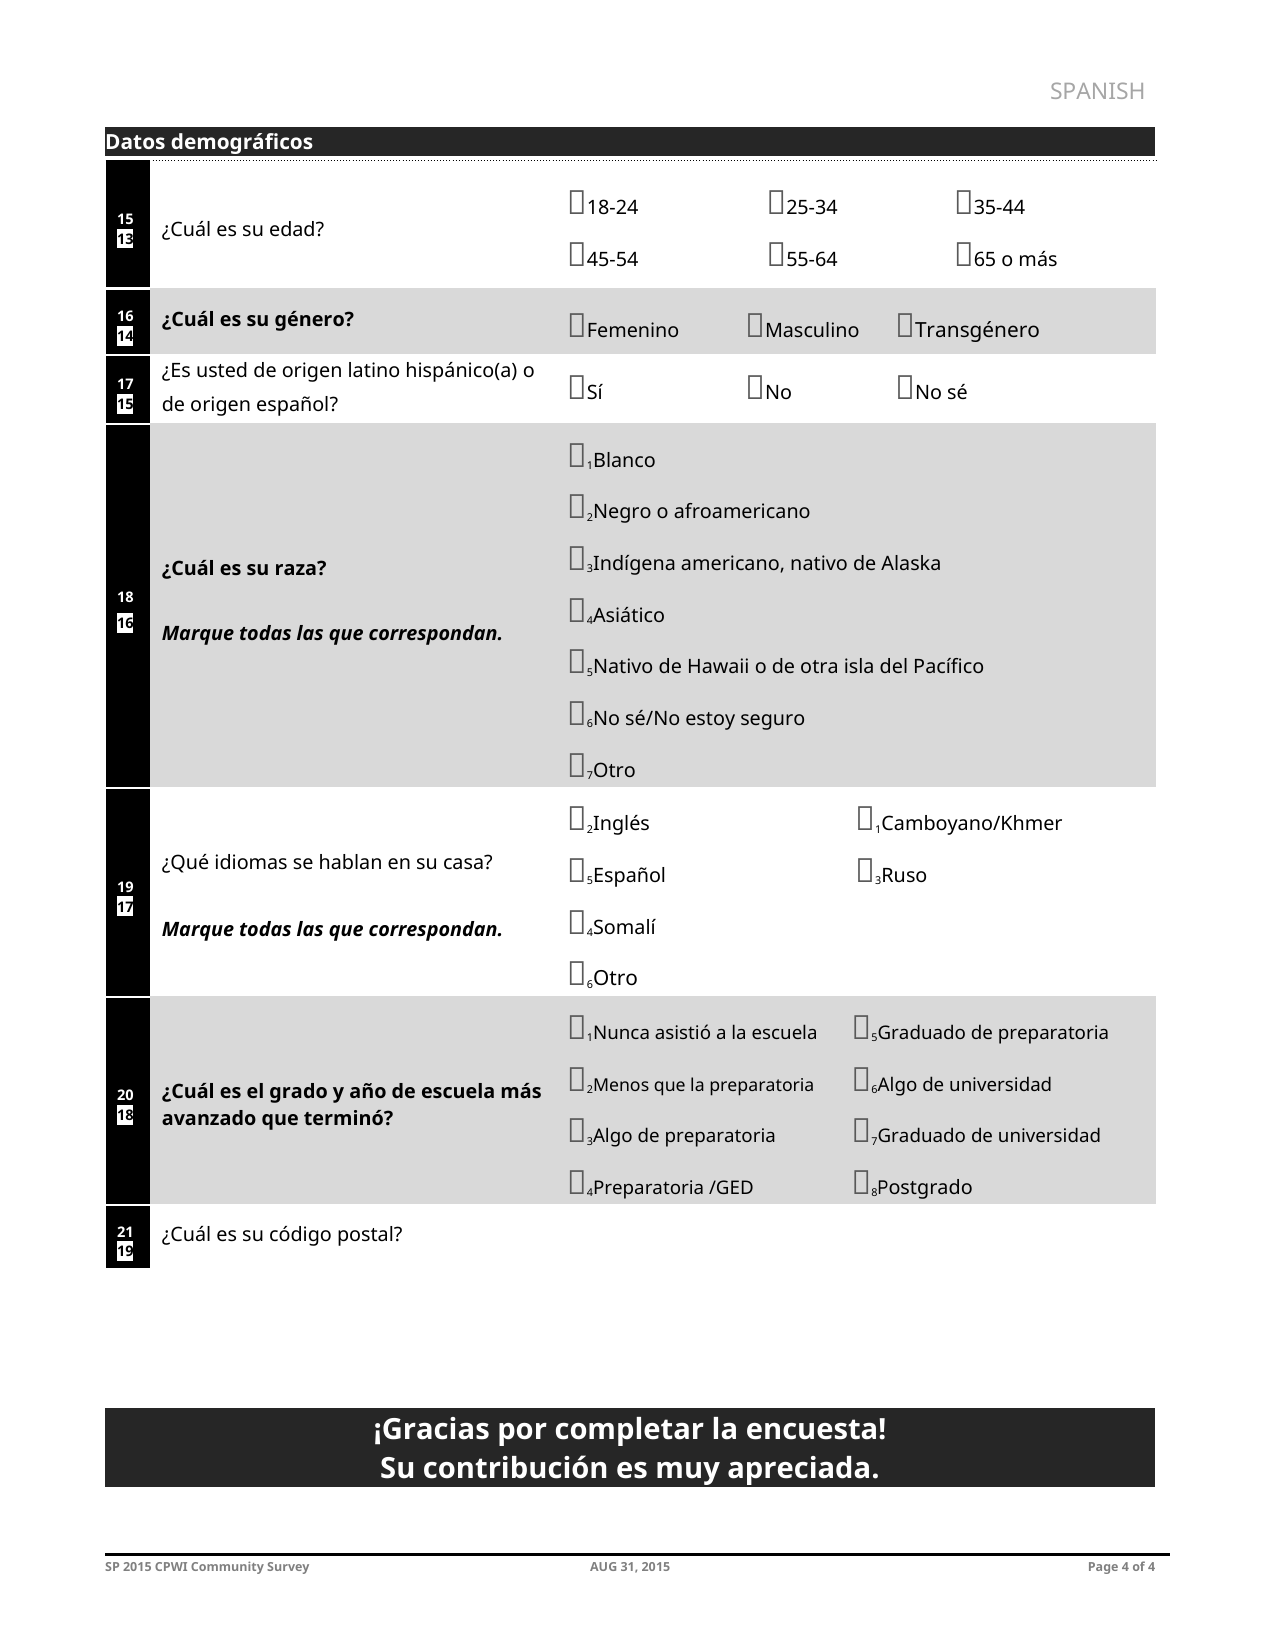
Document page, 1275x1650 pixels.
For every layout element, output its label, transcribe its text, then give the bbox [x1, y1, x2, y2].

table_cell 1Nunca asistió a la escuela 5Graduado de preparatoria 2Menos que la preparatoria 6Algo de universidad 3Algo de preparatoria 7Graduado de universidad 4Preparatoria /GED 8Postgrado [555, 996, 1156, 1204]
table_cell Femenino Masculino Transgénero [555, 288, 1156, 354]
table_cell 17 15 [106, 356, 150, 423]
table_header ¿Cuál es su edad? [150, 160, 555, 287]
text ¡Gracias por completar la encuesta! Su contribución es muy apreciada. [105, 1408, 1155, 1487]
table_header 18-24 25-34 35-44 45-54 55-64 65 o más [555, 160, 1156, 287]
table_cell ¿Cuál es su género? [150, 288, 555, 354]
table_cell Sí No No sé [555, 354, 1156, 423]
table_cell 2Inglés 1Camboyano/Khmer 5Español 3Ruso 4Somalí 6Otro [555, 787, 1156, 996]
table_cell 1Blanco 2Negro o afroamericano 3Indígena americano, nativo de Alaska 4Asiático 5Nativo de Hawaii o de otra isla del Pacífico 6No sé/No estoy seguro 7Otro [555, 423, 1156, 787]
table_cell 16 14 [106, 290, 150, 354]
table_cell ¿Es usted de origen latino hispánico(a) o de origen español? [150, 354, 555, 423]
list Datos demográficos [105, 127, 1155, 156]
table_cell 18 16 [106, 425, 150, 787]
table_cell 19 17 [106, 789, 150, 996]
table_cell 20 18 [106, 998, 150, 1204]
table_cell ¿Cuál es su código postal? [150, 1204, 1156, 1268]
table_cell ¿Qué idiomas se hablan en su casa? Marque todas las que correspondan. [150, 787, 555, 996]
table_cell 21 19 [106, 1206, 150, 1268]
table_cell ¿Cuál es su raza? Marque todas las que correspondan. [150, 423, 555, 787]
table_header 15 13 [106, 160, 150, 287]
table_cell ¿Cuál es el grado y año de escuela más avanzado que terminó? [150, 996, 555, 1204]
